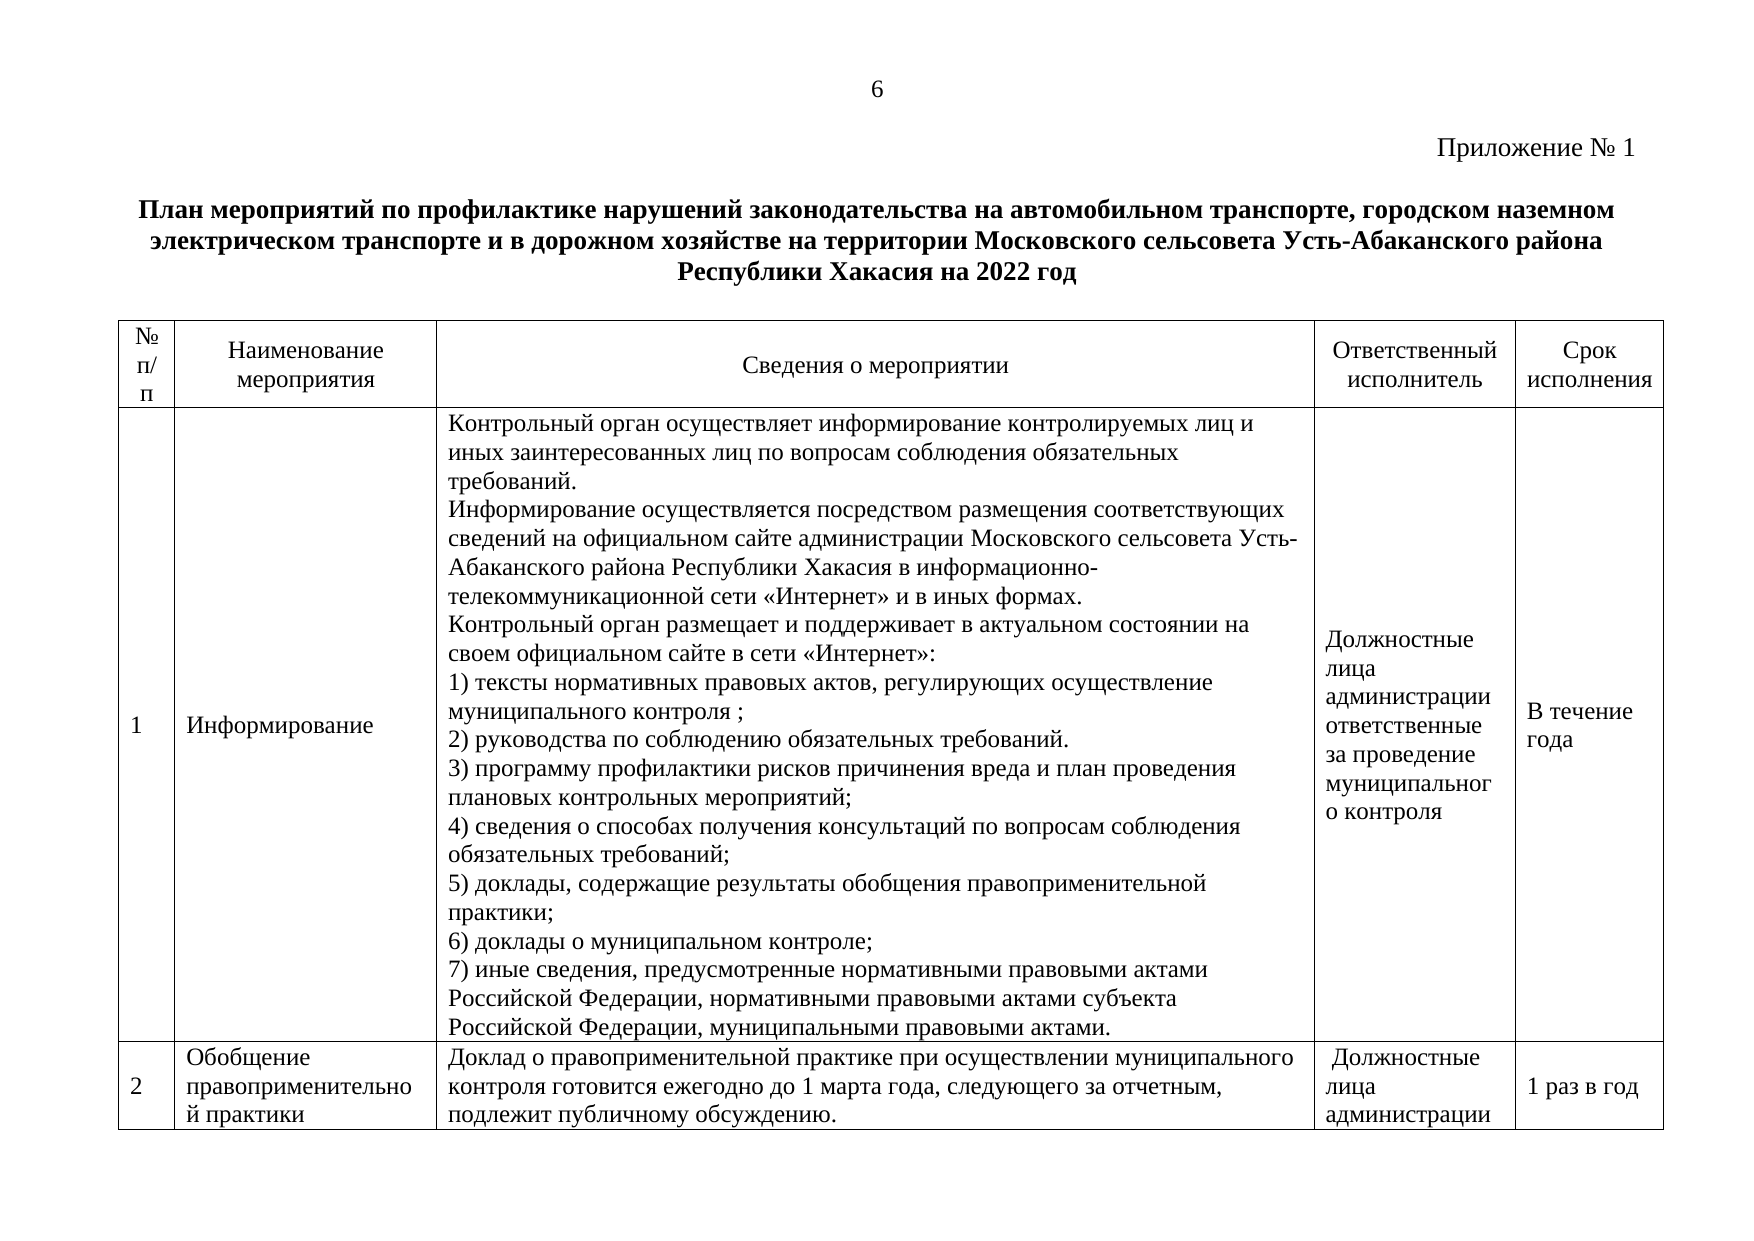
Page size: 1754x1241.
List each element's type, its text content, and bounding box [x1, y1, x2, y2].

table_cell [437, 1042, 1314, 1129]
table_header Наименование мероприятия [175, 321, 436, 407]
table_cell Должностные лица администрации ответственные за проведение муниципального контроля [1315, 408, 1515, 1041]
table_header Срок исполнения [1516, 321, 1663, 407]
text Приложение № 1 [118, 131, 1636, 162]
table_cell 1 раз в год [1516, 1042, 1663, 1129]
table_cell 2 [119, 1042, 174, 1129]
table_cell В течение года [1516, 408, 1663, 1041]
text План мероприятий по профилактике нарушений законодательства на автомобильном транспорте, городском наземном электрическом транспорте и в дорожном хозяйстве на территории Московского сельсовета Усть-Абаканского района Республики Хакасия на 2022 год [118, 193, 1636, 286]
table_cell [1315, 1042, 1515, 1129]
table_cell Информирование [175, 408, 436, 1041]
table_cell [175, 1042, 436, 1129]
table_header Сведения о мероприятии [437, 321, 1314, 407]
table_header № п/п [119, 321, 174, 407]
table_header Ответственный исполнитель [1315, 321, 1515, 407]
table_cell 1 [119, 408, 174, 1041]
table_cell Контрольный орган осуществляет информирование контролируемых лиц и иных заинтересованных лиц по вопросам соблюдения обязательных требований. Информирование осуществляется посредством размещения соответствующих сведений на официальном сайте администрации Московского сельсовета Усть-Абаканского района Республики Хакасия в информационно-телекоммуникационной сети «Интернет» и в иных формах. Контрольный орган размещает и поддерживает в актуальном состоянии на своем официальном сайте в сети «Интернет»: 1) тексты нормативных правовых актов, регулирующих осуществление муниципального контроля ; 2) руководства по соблюдению обязательных требований. 3) программу профилактики рисков причинения вреда и план проведения плановых контрольных мероприятий; 4) сведения о способах получения консультаций по вопросам соблюдения обязательных требований; 5) доклады, содержащие результаты обобщения правоприменительной практики; 6) доклады о муниципальном контроле; 7) иные сведения, предусмотренные нормативными правовыми актами Российской Федерации, нормативными правовыми актами субъекта Российской Федерации, муниципальными правовыми актами. [437, 408, 1314, 1041]
